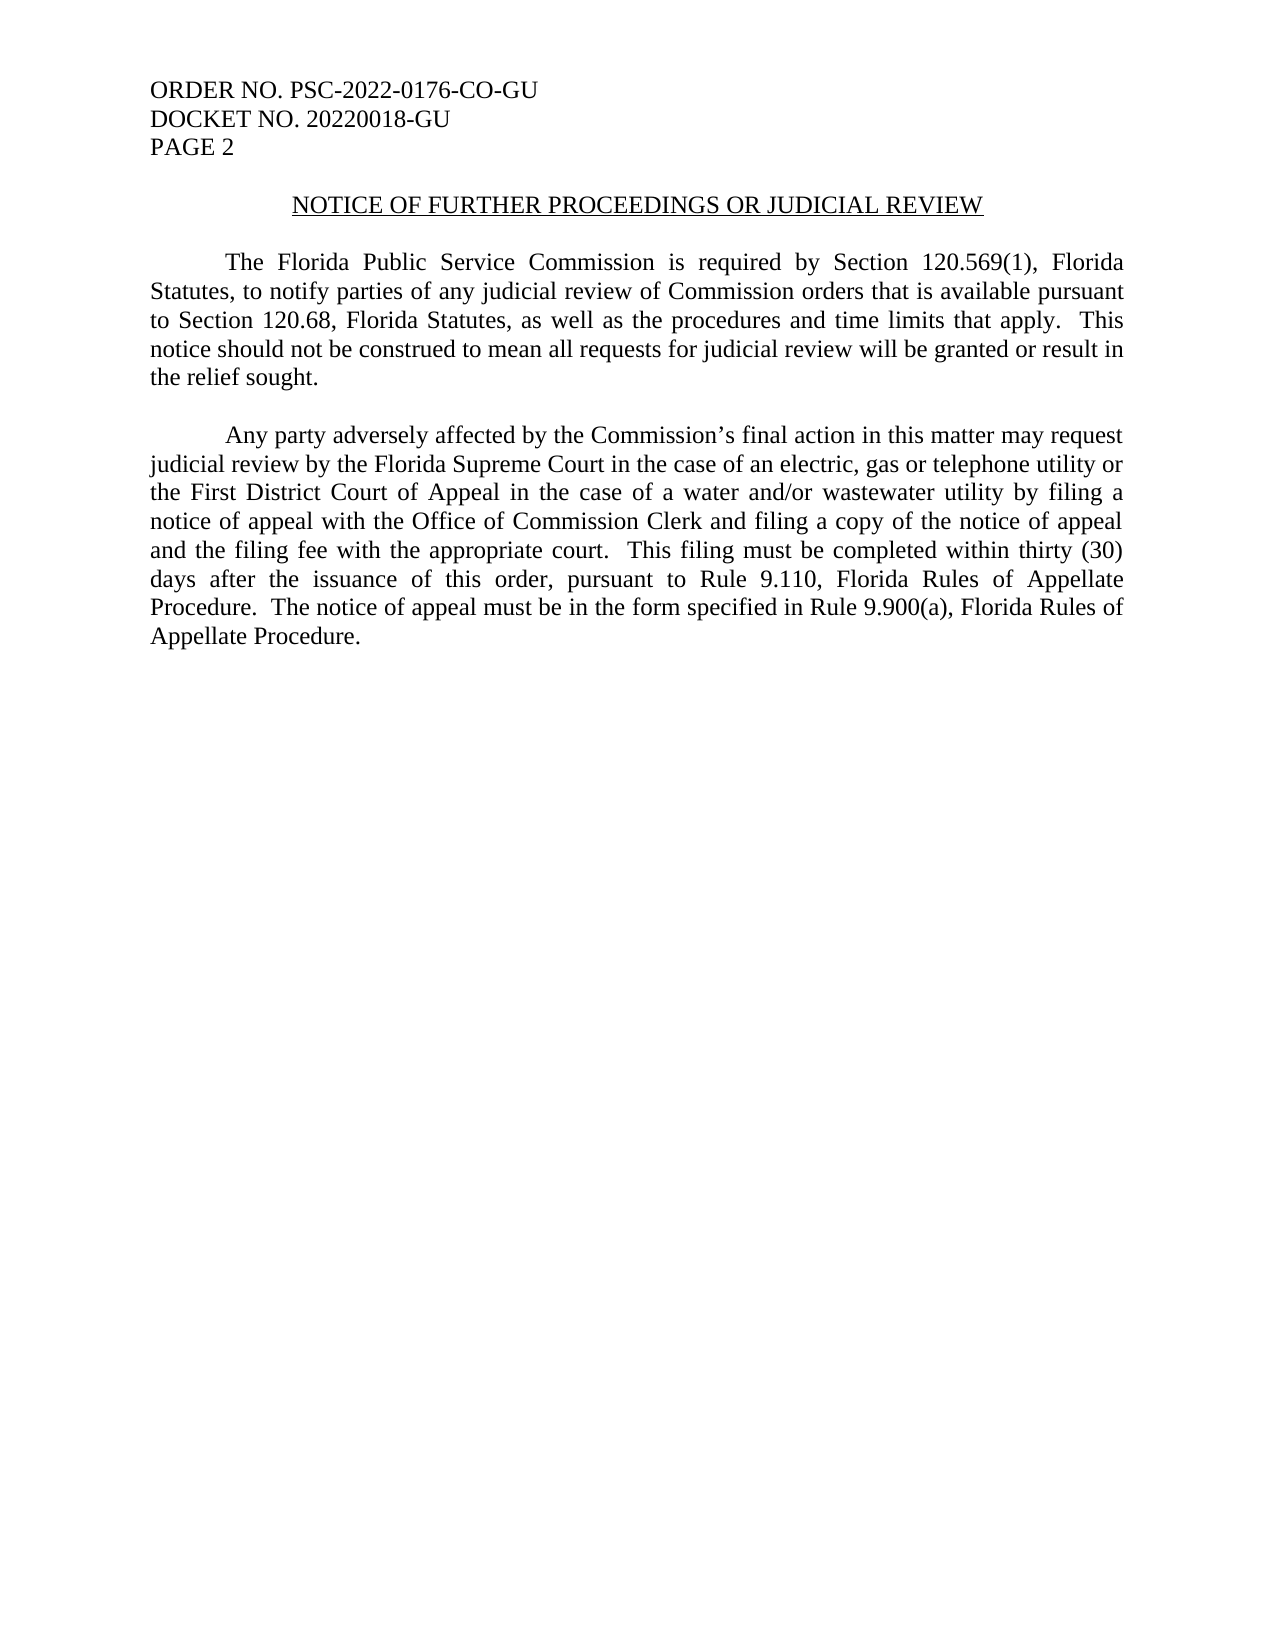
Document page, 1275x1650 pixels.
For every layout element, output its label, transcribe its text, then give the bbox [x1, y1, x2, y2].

text Any party adversely affected by the Commission’s final action in this matter may request judicial review by the Florida Supreme Court in the case of an electric, gas or telephone utility or the First District Court of Appeal in the case of a water and/or wastewater utility by filing a notice of appeal with the Office of Commission Clerk and filing a copy of the notice of appeal and the filing fee with the appropriate court. This filing must be completed within thirty (30) days after the issuance of this order, pursuant to Rule 9.110, Florida Rules of Appellate Procedure. The notice of appeal must be in the form specified in Rule 9.900(a), Florida Rules of Appellate Procedure. [150, 420, 1125, 650]
text The Florida Public Service Commission is required by Section 120.569(1), Florida Statutes, to notify parties of any judicial review of Commission orders that is available pursuant to Section 120.68, Florida Statutes, as well as the procedures and time limits that apply. This notice should not be construed to mean all requests for judicial review will be granted or result in the relief sought. [150, 247, 1125, 391]
text NOTICE OF FURTHER PROCEEDINGS OR JUDICIAL REVIEW [150, 190, 1125, 219]
